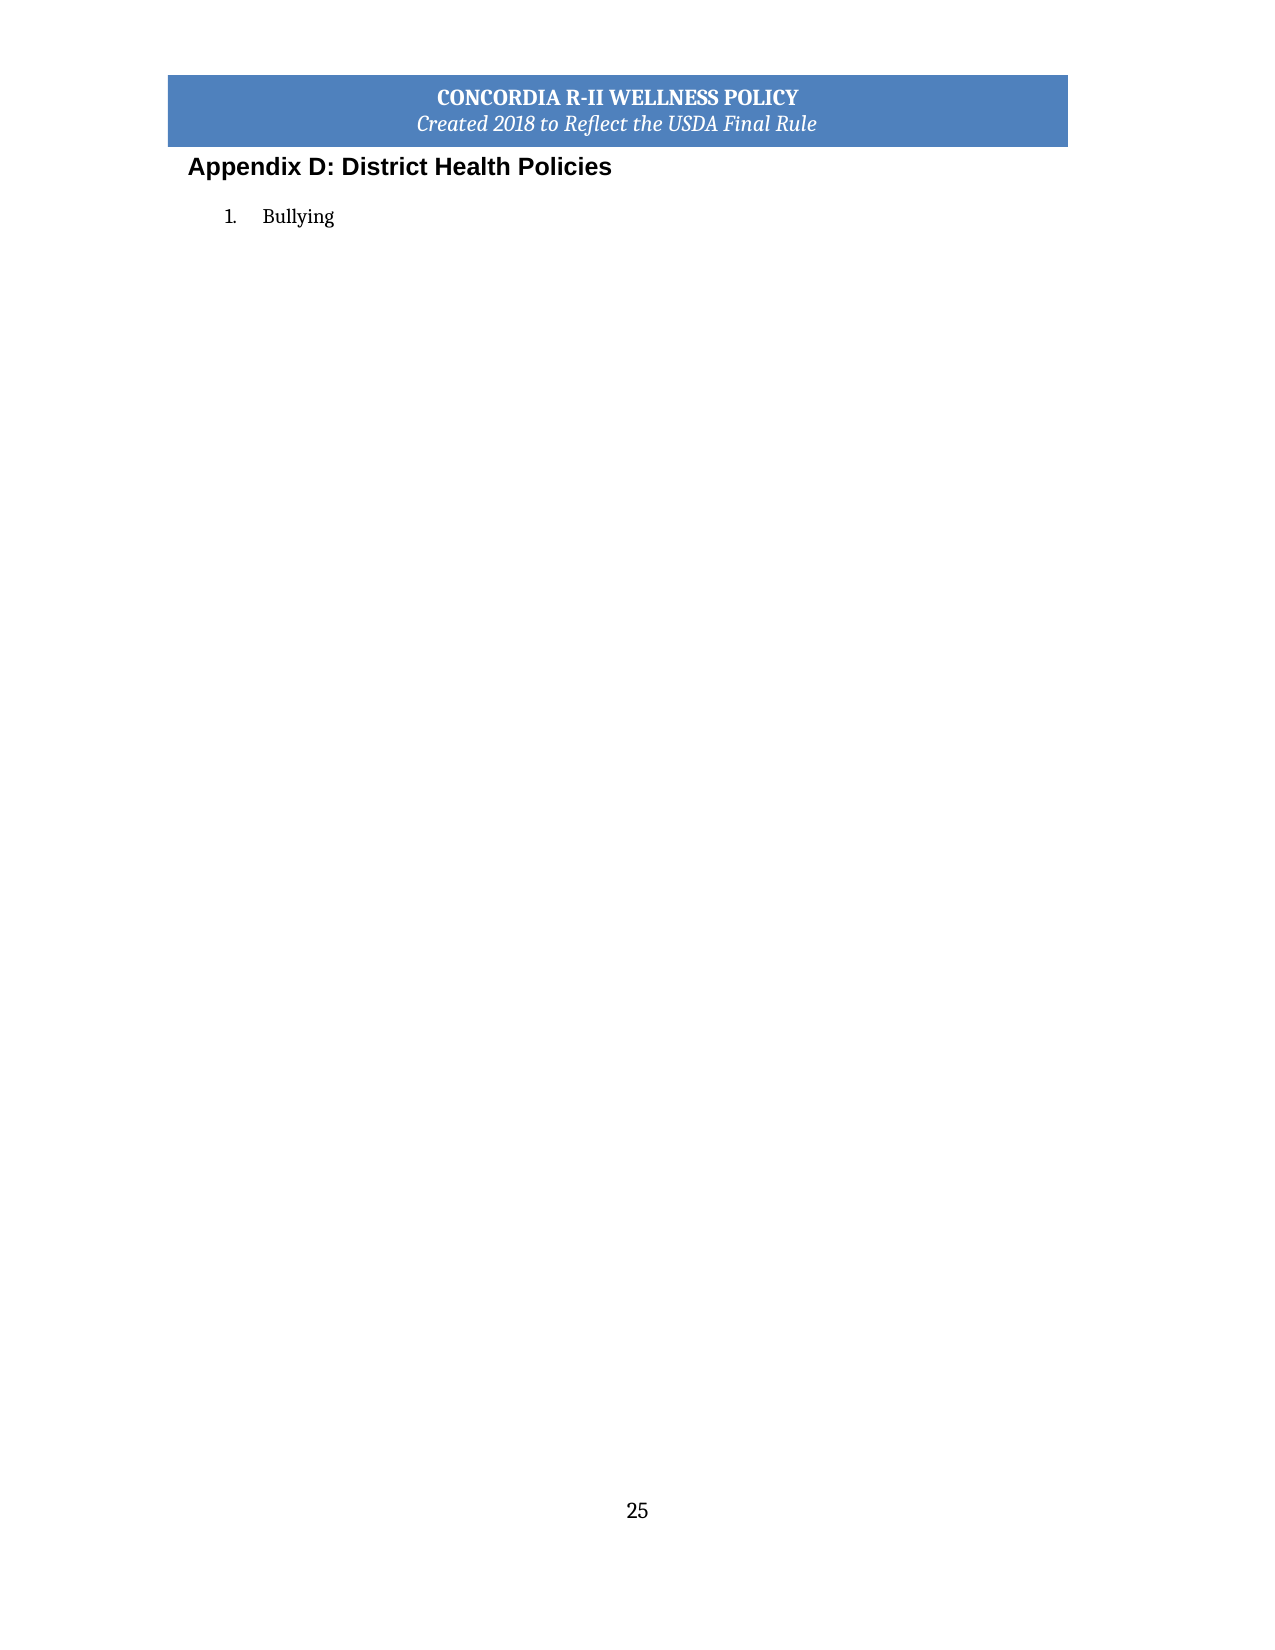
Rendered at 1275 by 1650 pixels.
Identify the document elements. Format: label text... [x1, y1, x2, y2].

list Bullying [225, 205, 1087, 229]
text Appendix D: District Health Policies [187, 152, 1087, 181]
